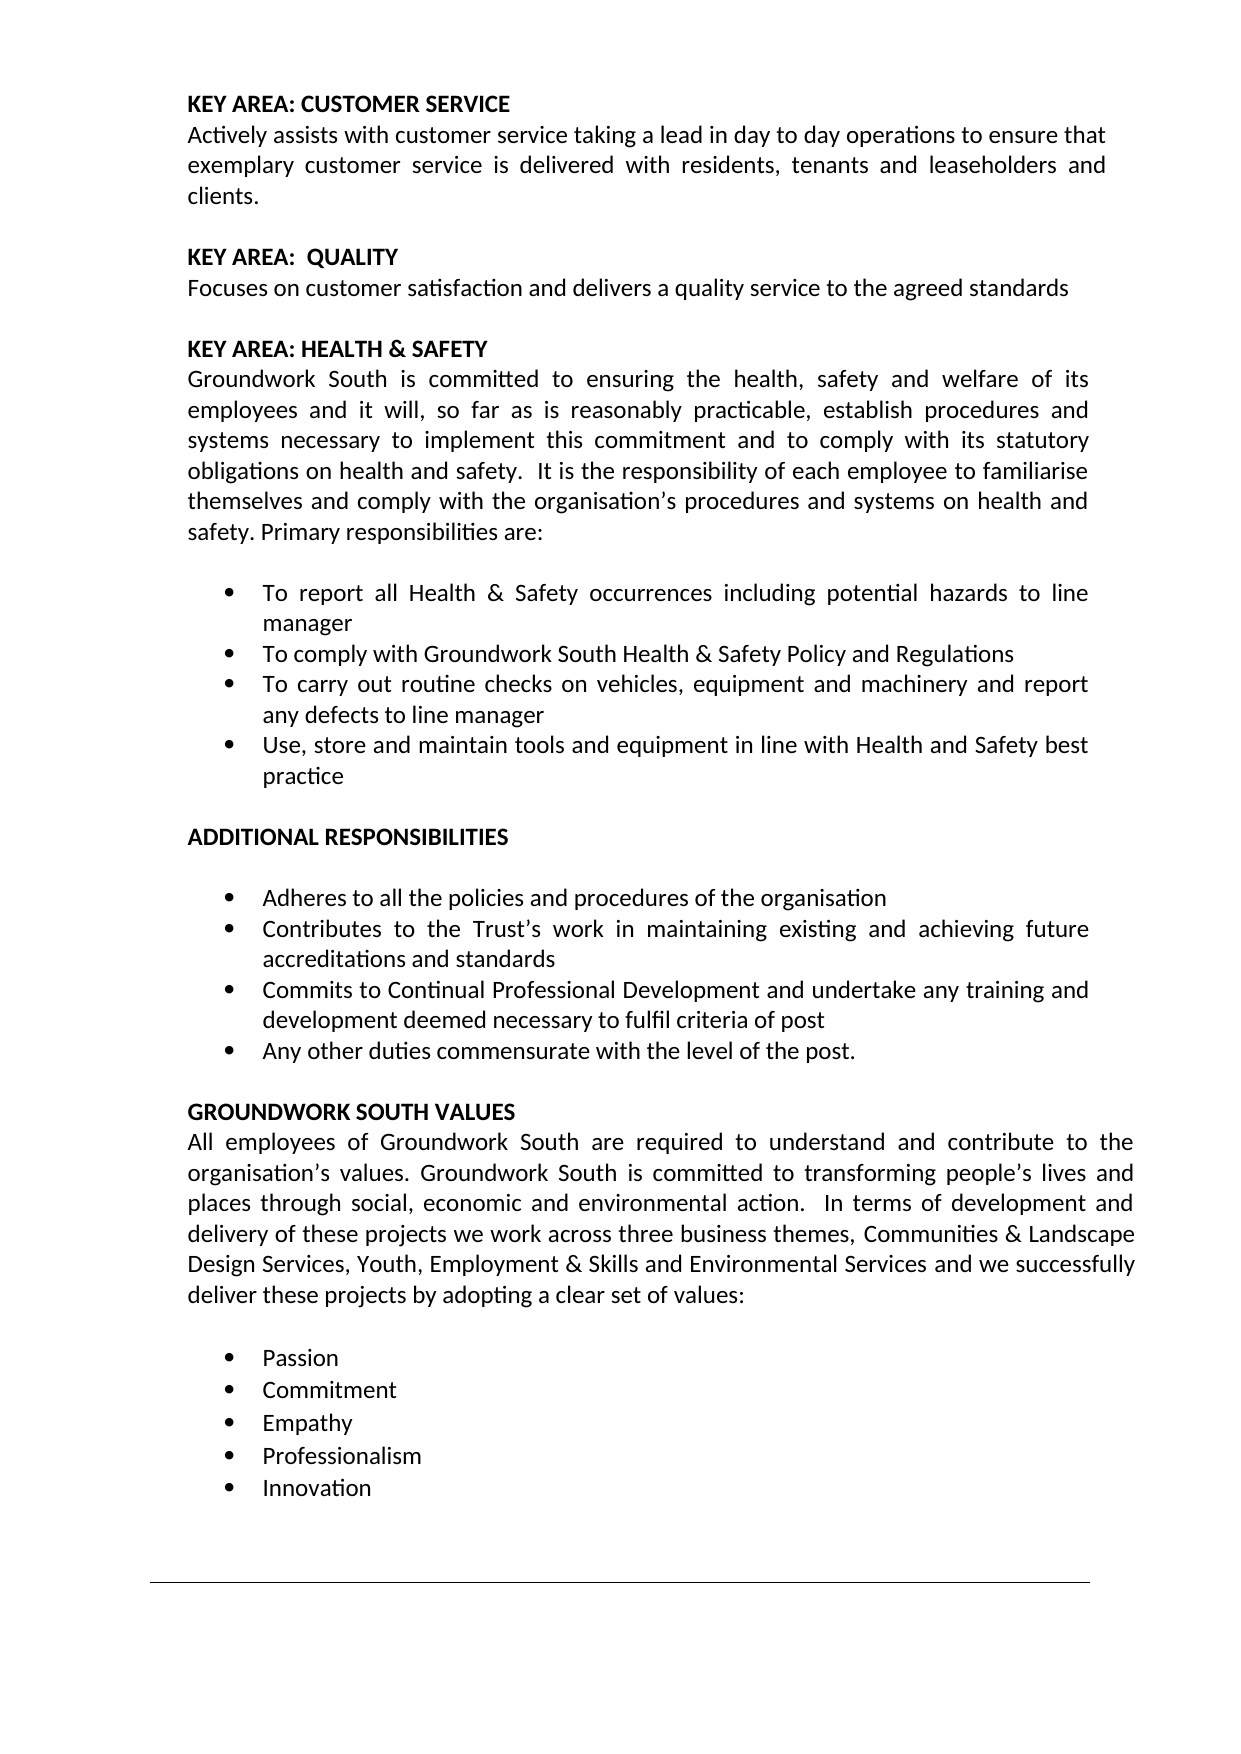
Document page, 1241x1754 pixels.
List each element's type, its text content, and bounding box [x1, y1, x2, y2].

text KEY AREA: QUALITY [187, 241, 1090, 272]
list Professionalism [225, 1440, 1090, 1470]
list Commits to Continual Professional Development and undertake any training and development deemed necessary to fulfil criteria of post [225, 974, 1090, 1035]
list Contributes to the Trust’s work in maintaining existing and achieving future accreditations and standards [225, 913, 1090, 974]
text KEY AREA: HEALTH & SAFETY [187, 333, 1090, 363]
text Actively assists with customer service taking a lead in day to day operations to ensure that exemplary customer service is delivered with residents, tenants and leaseholders and clients. [187, 119, 1108, 211]
list Passion [225, 1342, 1090, 1373]
subtitle KEY AREA: CUSTOMER SERVICE [187, 89, 1135, 119]
text Focuses on customer satisfaction and delivers a quality service to the agreed standards [187, 272, 1090, 302]
list To report all Health & Safety occurrences including potential hazards to line manager [225, 577, 1090, 638]
text All employees of Groundwork South are required to understand and contribute to the organisation’s values. Groundwork South is committed to transforming people’s lives and places through social, economic and environmental action. In terms of development and delivery of these projects we work across three business themes, Communities & Landscape Design Services, Youth, Employment & Skills and Environmental Services and we successfully deliver these projects by adopting a clear set of values: [187, 1126, 1135, 1309]
subtitle Adheres to all the policies and procedures of the organisation [225, 882, 1090, 913]
text GROUNDWORK SOUTH VALUES [187, 1096, 1135, 1126]
text Groundwork South is committed to ensuring the health, safety and welfare of its employees and it will, so far as is reasonably practicable, establish procedures and systems necessary to implement this commitment and to comply with its statutory obligations on health and safety. It is the responsibility of each employee to familiarise themselves and comply with the organisation’s procedures and systems on health and safety. Primary responsibilities are: [187, 363, 1090, 546]
list Empathy [225, 1407, 1090, 1438]
list To carry out routine checks on vehicles, equipment and machinery and report any defects to line manager [225, 668, 1090, 729]
list Use, store and maintain tools and equipment in line with Health and Safety best practice [225, 729, 1090, 791]
list Any other duties commensurate with the level of the post. [225, 1035, 1090, 1065]
list Innovation [225, 1472, 1090, 1503]
subtitle ADDITIONAL RESPONSIBILITIES [187, 821, 1090, 852]
list To comply with Groundwork South Health & Safety Policy and Regulations [225, 638, 1090, 668]
list Commitment [225, 1375, 1090, 1405]
